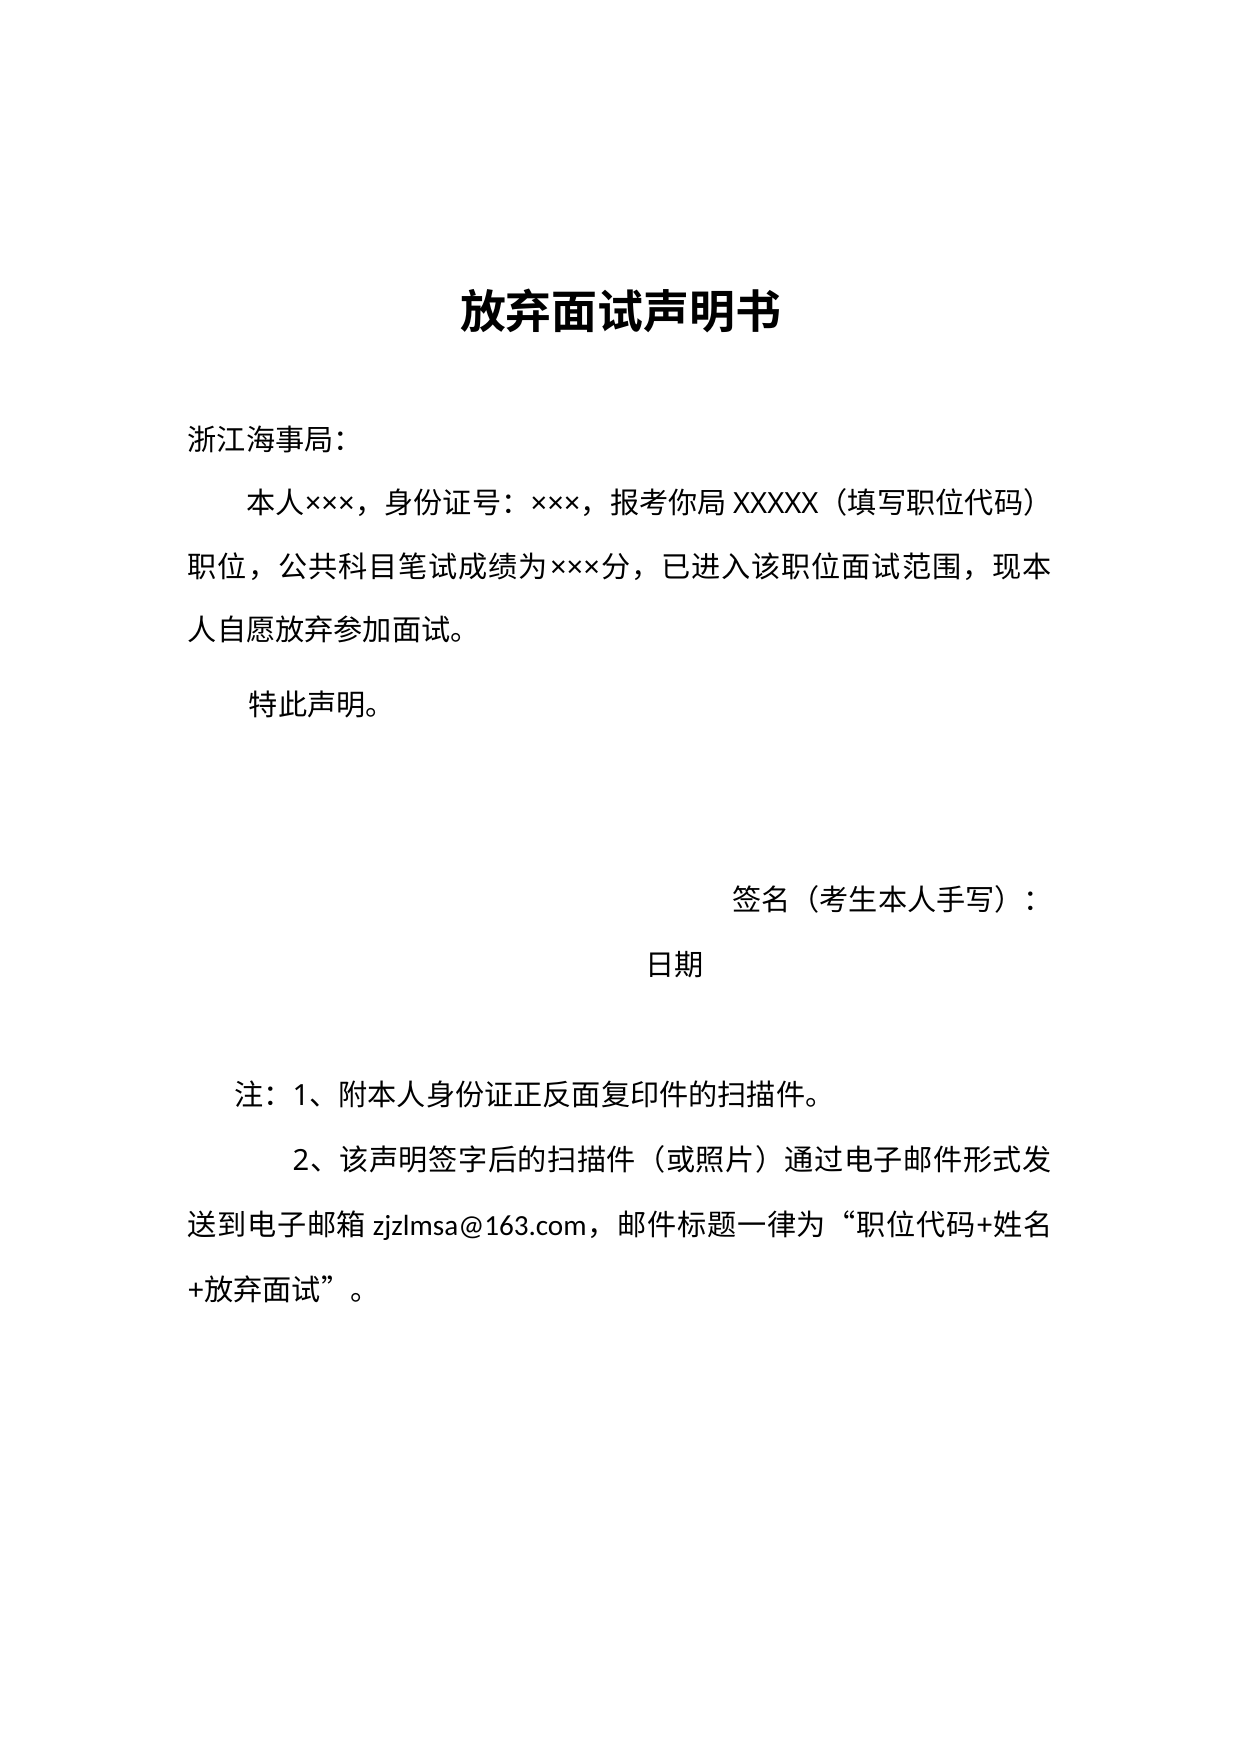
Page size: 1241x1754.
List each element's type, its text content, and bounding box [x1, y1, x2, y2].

text 特此声明。 [187, 670, 1053, 735]
text 日期 [187, 930, 1053, 995]
text 放弃面试声明书 [187, 259, 1053, 357]
text 浙江海事局： [187, 416, 1053, 459]
text 2、该声明签字后的扫描件（或照片）通过电子邮件形式发送到电子邮箱zjzlmsa@163.com，邮件标题一律为“职位代码+姓名+放弃面试”。 [187, 1125, 1053, 1320]
text 注：1、附本人身份证正反面复印件的扫描件。 [187, 1060, 1053, 1125]
text 本人×××，身份证号：×××，报考你局XXXXX（填写职位代码）职位，公共科目笔试成绩为×××分，已进入该职位面试范围，现本人自愿放弃参加面试。 [188, 480, 1053, 649]
text 签名（考生本人手写）： [187, 865, 1053, 930]
